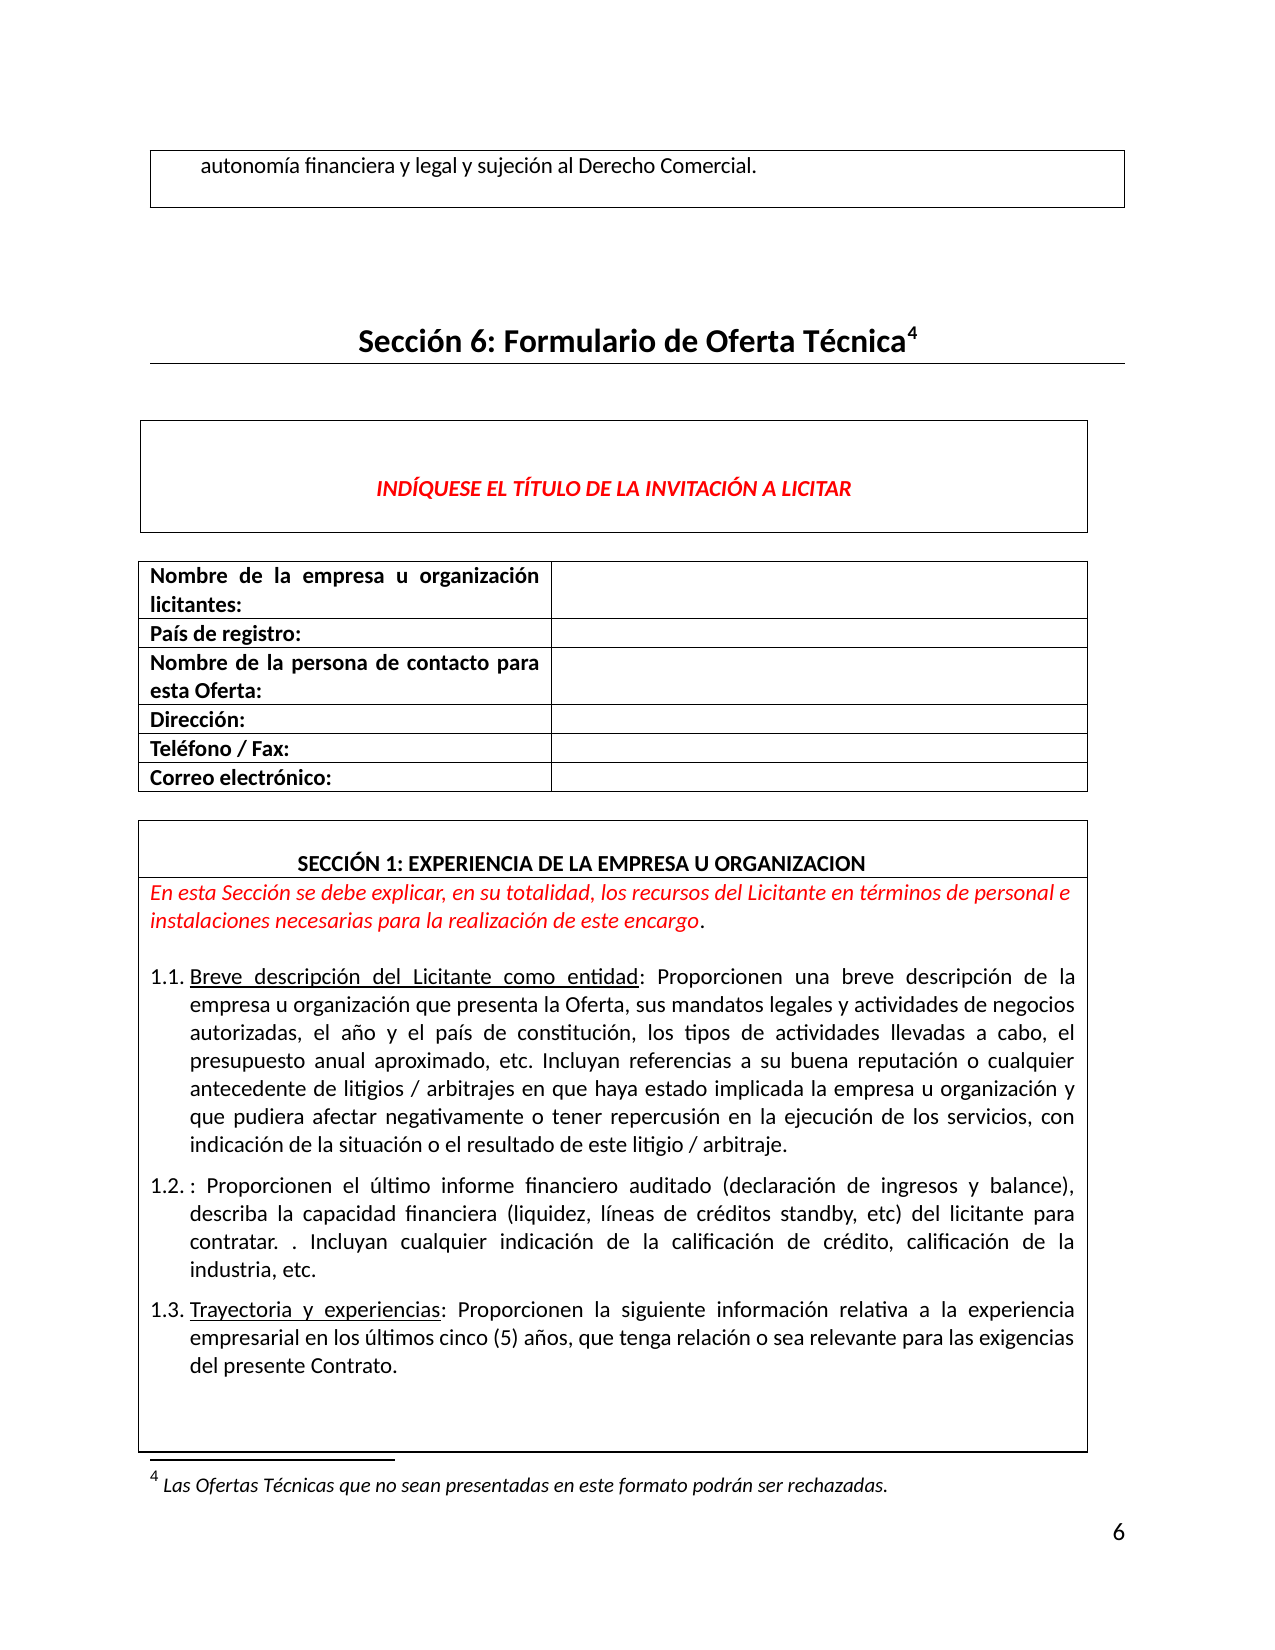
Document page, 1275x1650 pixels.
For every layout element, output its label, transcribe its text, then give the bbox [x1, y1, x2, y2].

table_cell Dirección: [139, 705, 551, 733]
table_cell [552, 648, 1087, 704]
table_cell Correo electrónico: [139, 763, 551, 791]
table_cell País de registro: [139, 619, 551, 647]
table_cell [552, 619, 1087, 647]
table_header SECCIÓN 1: EXPERIENCIA DE LA EMPRESA U ORGANIZACION [139, 821, 1087, 877]
table_cell Teléfono / Fax: [139, 734, 551, 762]
table_cell [552, 705, 1087, 733]
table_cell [139, 878, 1087, 1451]
table_header Nombre de la empresa u organización licitantes: [139, 562, 551, 618]
table_cell [552, 763, 1087, 791]
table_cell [151, 151, 1124, 207]
table_cell Nombre de la persona de contacto para esta Oferta: [139, 648, 551, 704]
table_cell [552, 734, 1087, 762]
text Sección 6: Formulario de Oferta Técnica [150, 320, 1125, 363]
table_header INDÍQUESE EL TÍTULO DE LA INVITACIÓN A LICITAR [141, 421, 1087, 532]
table_header [552, 562, 1087, 618]
